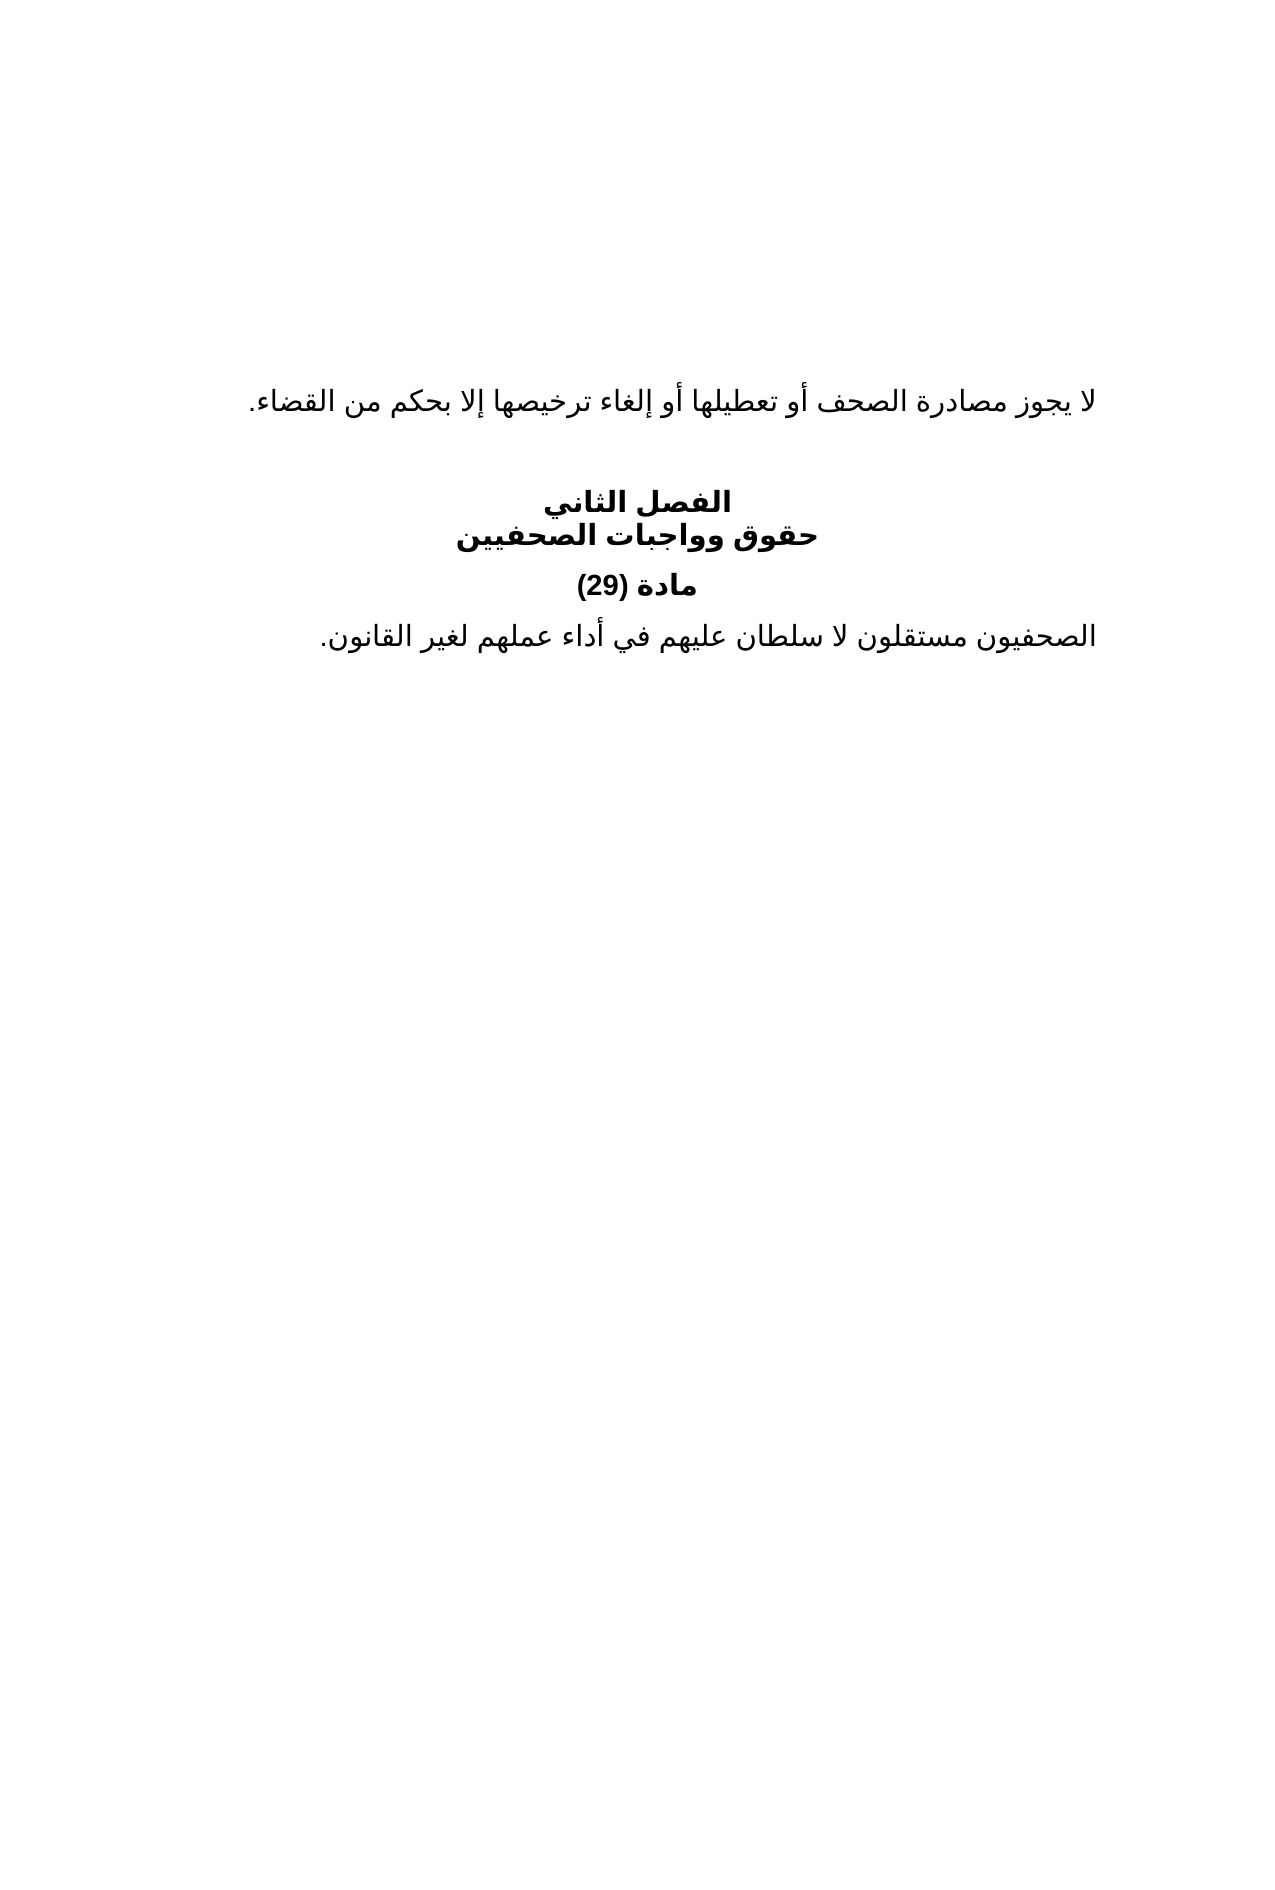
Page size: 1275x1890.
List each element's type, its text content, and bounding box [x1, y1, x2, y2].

text مادة (29) [148, 568, 1127, 602]
text لا يجوز مصادرة الصحف أو تعطيلها أو إلغاء ترخيصها إلا بحكم من القضاء. [148, 384, 1127, 417]
text الصحفيون مستقلون لا سلطان عليهم في أداء عملهم لغير القانون. [148, 619, 1127, 652]
text الفصل الثاني [148, 484, 1127, 518]
text حقوق وواجبات الصحفيين [148, 518, 1127, 552]
